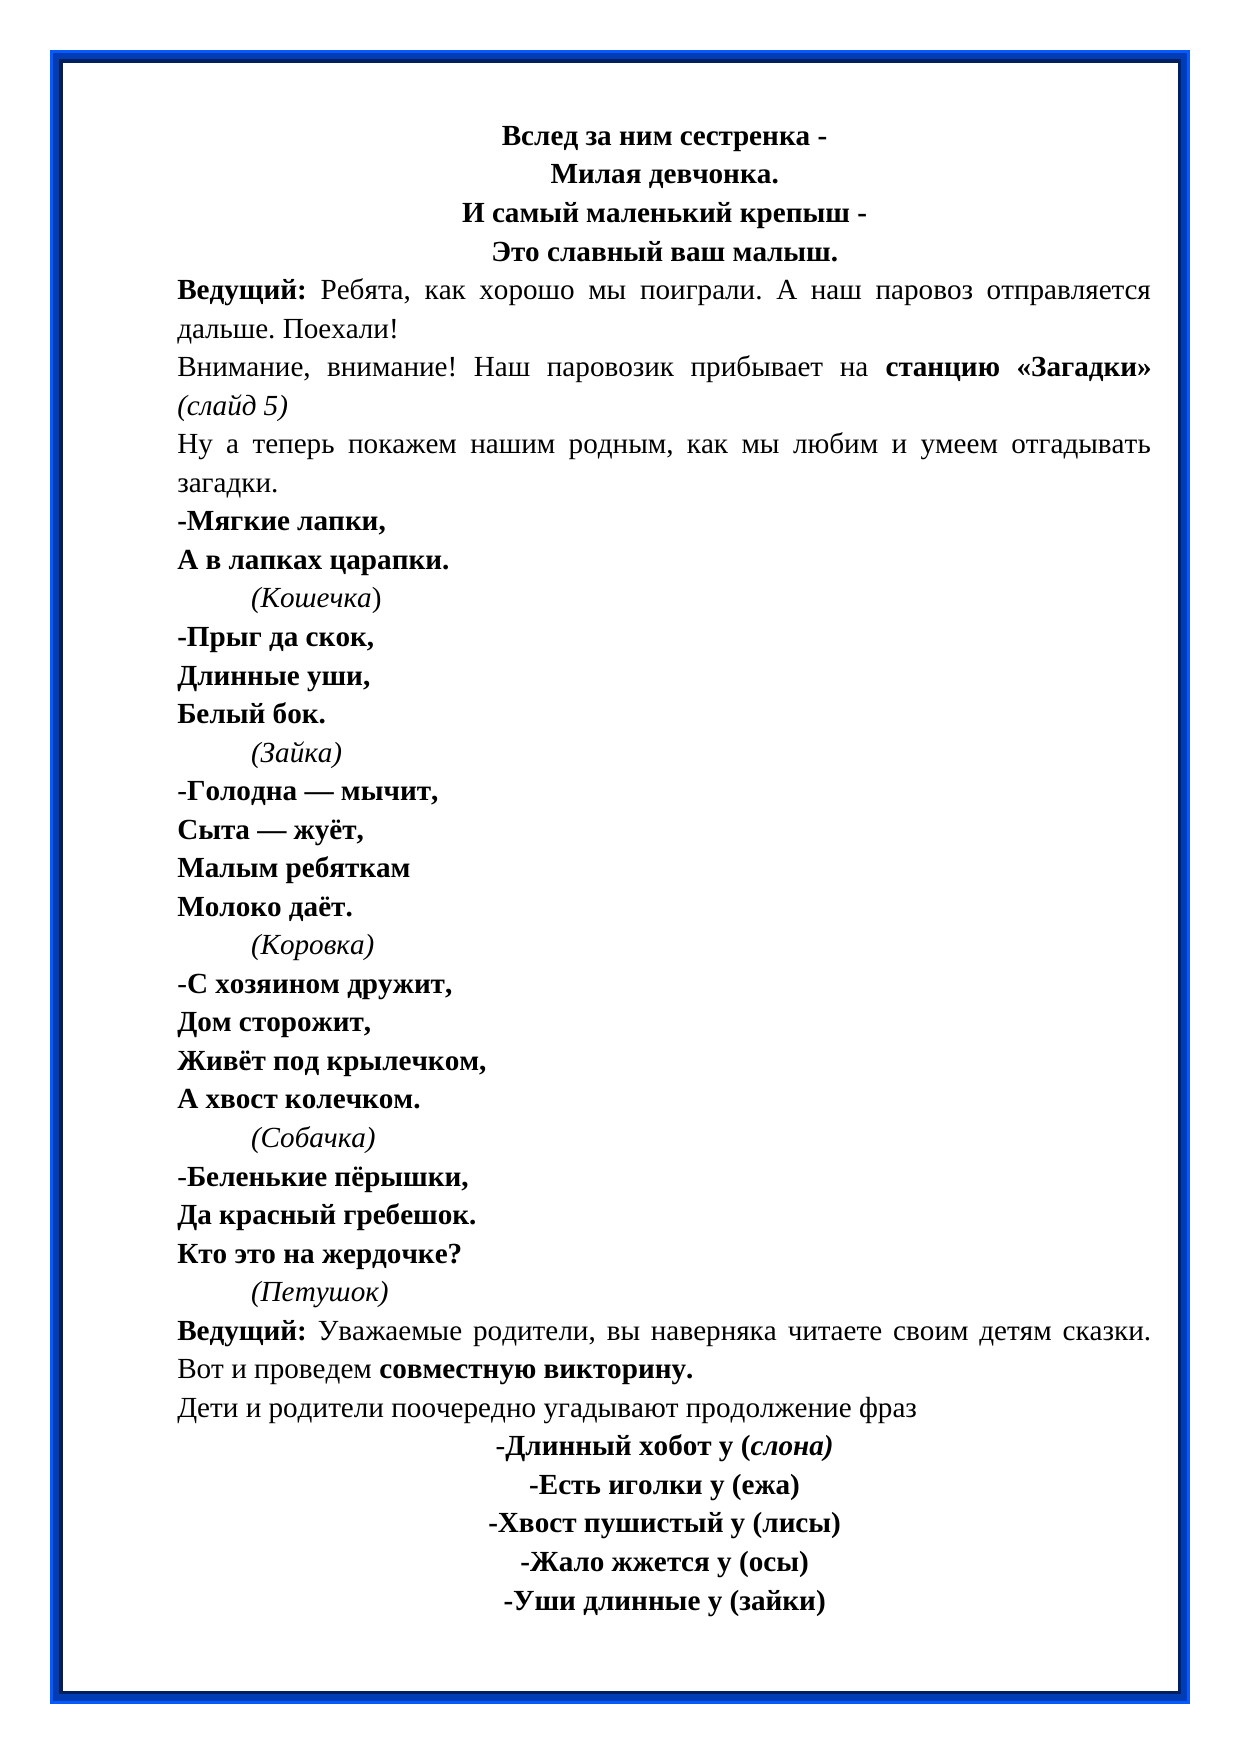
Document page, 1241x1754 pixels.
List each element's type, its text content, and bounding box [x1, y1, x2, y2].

text А в лапках царапки. [177, 542, 1152, 576]
text -Мягкие лапки, [177, 503, 1152, 537]
text -Уши длинные у (зайки) [177, 1583, 1152, 1616]
text Длинные уши, [177, 658, 1152, 691]
text -Голодна — мычит, [177, 773, 1152, 807]
text Дети и родители поочередно угадывают продолжение фраз [177, 1390, 1152, 1423]
text (Петушок) [177, 1274, 1152, 1308]
text -Жало жжется у (осы) [177, 1544, 1152, 1578]
text -Беленькие пёрышки, [177, 1159, 1152, 1192]
text Внимание, внимание! Наш паровозик прибывает на станцию «Загадки» (слайд 5) [177, 349, 1152, 421]
text Милая девчонка. [177, 157, 1152, 190]
text Малым ребяткам [177, 850, 1152, 884]
text Вслед за ним сестренка - [177, 118, 1152, 152]
text Ведущий: Ребята, как хорошо мы поиграли. А наш паровоз отправляется дальше. Поехали! [177, 272, 1152, 344]
text И самый маленький крепыш - [177, 195, 1152, 229]
text Белый бок. [177, 696, 1152, 730]
text А хвост колечком. [177, 1082, 1152, 1115]
text Дом сторожит, [177, 1004, 1152, 1038]
text -Есть иголки у (ежа) [177, 1467, 1152, 1501]
text -Прыг да скок, [177, 619, 1152, 653]
text Да красный гребешок. [177, 1197, 1152, 1231]
text Молоко даёт. [177, 889, 1152, 922]
text Кто это на жердочке? [177, 1236, 1152, 1269]
text Живёт под крылечком, [177, 1043, 1152, 1077]
text (Зайка) [177, 735, 1152, 768]
text (Кошечка) [177, 581, 1152, 614]
text (Коровка) [177, 927, 1152, 961]
text -Хвост пушистый у (лисы) [177, 1506, 1152, 1539]
text (Собачка) [177, 1120, 1152, 1154]
text -Длинный хобот у (слона) [177, 1428, 1152, 1462]
text Ну а теперь покажем нашим родным, как мы любим и умеем отгадывать загадки. [177, 426, 1152, 498]
text Это славный ваш малыш. [177, 234, 1152, 267]
text Ведущий: Уважаемые родители, вы наверняка читаете своим детям сказки. Вот и проведем совместную викторину. [177, 1313, 1152, 1385]
text -С хозяином дружит, [177, 966, 1152, 999]
text Сыта — жуёт, [177, 812, 1152, 845]
